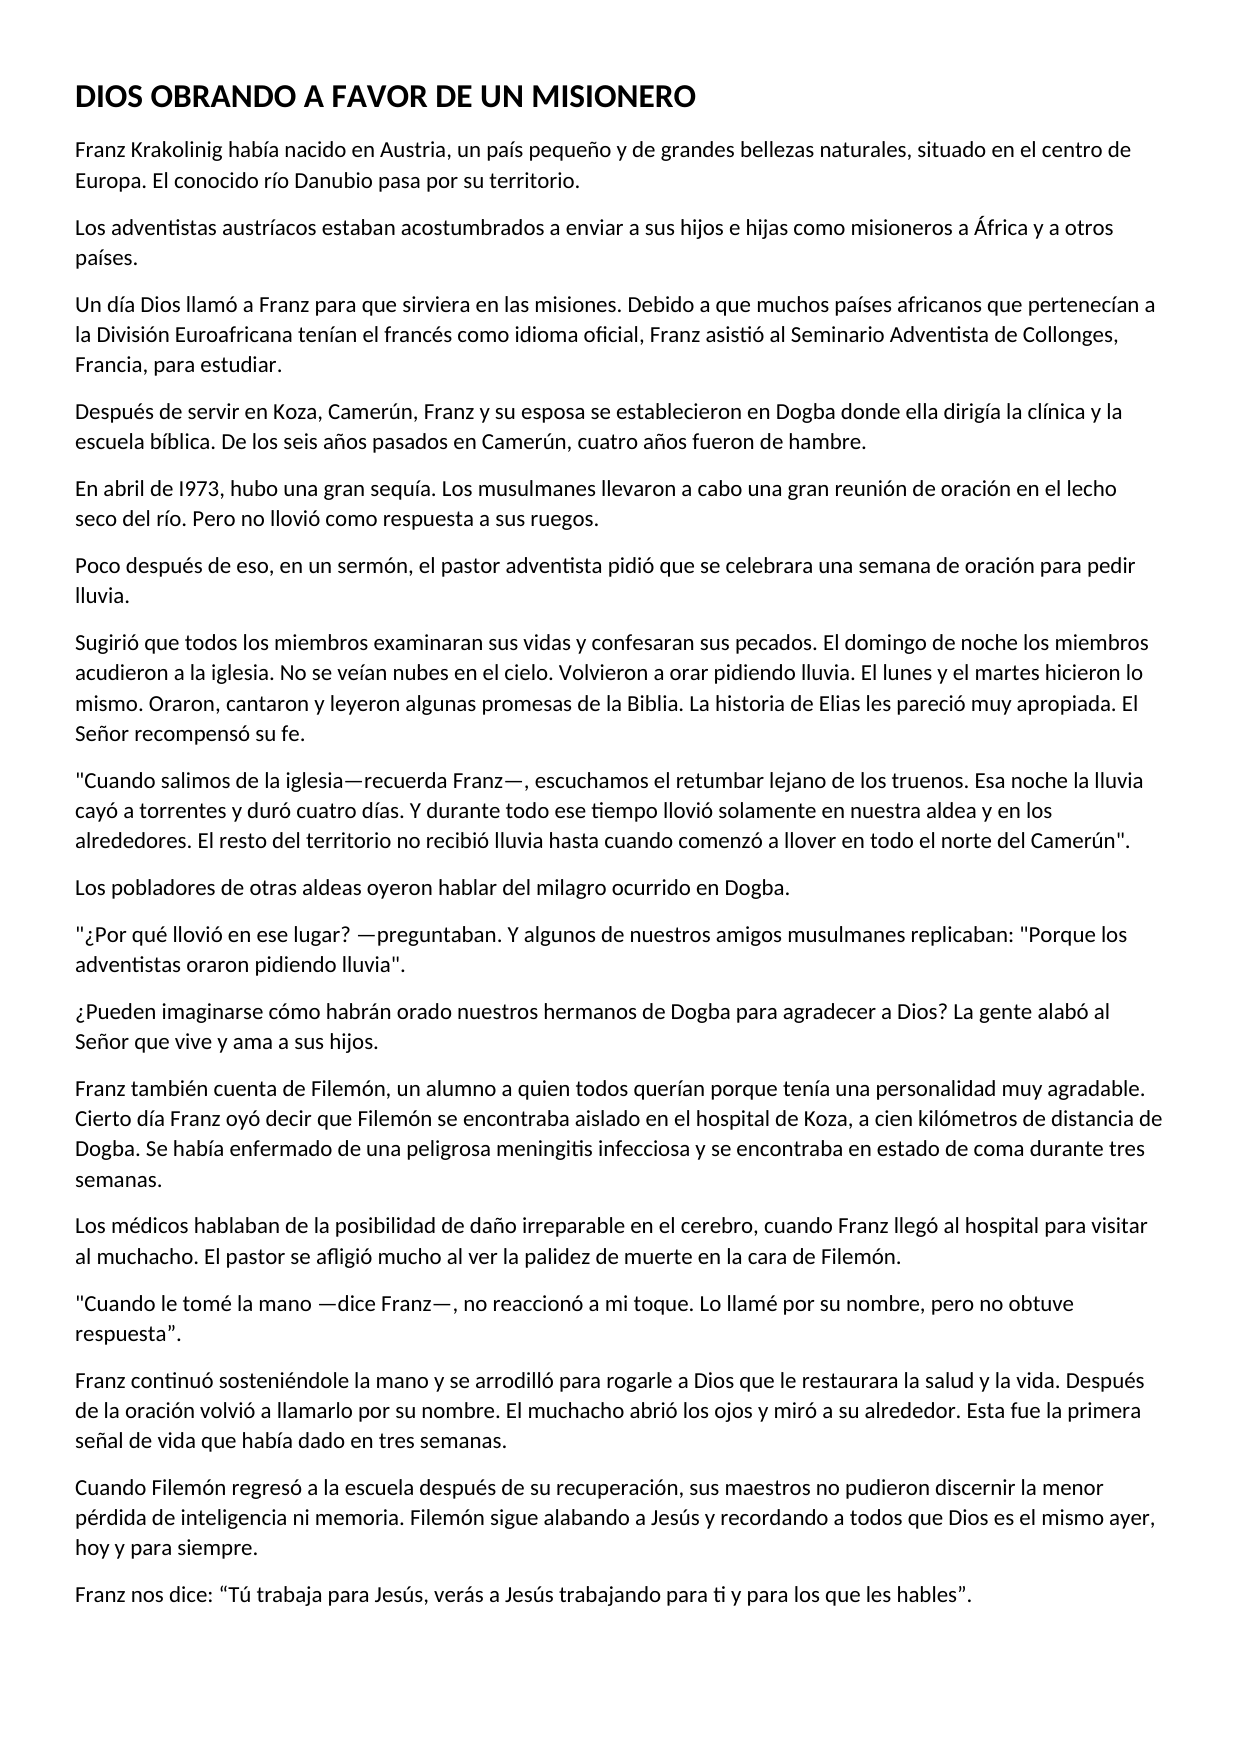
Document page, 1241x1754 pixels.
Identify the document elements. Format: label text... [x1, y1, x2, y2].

text Después de servir en Koza, Camerún, Franz y su esposa se establecieron en Dogba donde ella dirigía la clínica y la escuela bíblica. De los seis años pasados en Camerún, cuatro años fueron de hambre. [75, 397, 1165, 455]
text Franz Krakolinig había nacido en Austria, un país pequeño y de grandes bellezas naturales, situado en el centro de Europa. El conocido río Danubio pasa por su territorio. [75, 136, 1165, 194]
text Franz nos dice: “Tú trabaja para Jesús, verás a Jesús trabajando para ti y para los que les hables”. [75, 1580, 1165, 1608]
text Los médicos hablaban de la posibilidad de daño irreparable en el cerebro, cuando Franz llegó al hospital para visitar al muchacho. El pastor se afligió mucho al ver la palidez de muerte en la cara de Filemón. [75, 1212, 1165, 1270]
text Franz también cuenta de Filemón, un alumno a quien todos querían porque tenía una personalidad muy agradable. Cierto día Franz oyó decir que Filemón se encontraba aislado en el hospital de Koza, a cien kilómetros de distancia de Dogba. Se había enfermado de una peligrosa meningitis infecciosa y se encontraba en estado de coma durante tres semanas. [75, 1074, 1165, 1193]
text "Cuando le tomé la mano —dice Franz—, no reaccionó a mi toque. Lo llamé por su nombre, pero no obtuve respuesta”. [75, 1289, 1165, 1347]
text Los adventistas austríacos estaban acostumbrados a enviar a sus hijos e hijas como misioneros a África y a otros países. [75, 213, 1165, 271]
text "¿Por qué llovió en ese lugar? —preguntaban. Y algunos de nuestros amigos musulmanes replicaban: "Porque los adventistas oraron pidiendo lluvia". [75, 920, 1165, 978]
text En abril de I973, hubo una gran sequía. Los musulmanes llevaron a cabo una gran reunión de oración en el lecho seco del río. Pero no llovió como respuesta a sus ruegos. [75, 474, 1165, 532]
text Sugirió que todos los miembros examinaran sus vidas y confesaran sus pecados. El domingo de noche los miembros acudieron a la iglesia. No se veían nubes en el cielo. Volvieron a orar pidiendo lluvia. El lunes y el martes hicieron lo mismo. Oraron, cantaron y leyeron algunas promesas de la Biblia. La historia de Elias les pareció muy apropiada. El Señor recompensó su fe. [75, 628, 1165, 747]
text Cuando Filemón regresó a la escuela después de su recuperación, sus maestros no pudieron discernir la menor pérdida de inteligencia ni memoria. Filemón sigue alabando a Jesús y recordando a todos que Dios es el mismo ayer, hoy y para siempre. [75, 1473, 1165, 1562]
text DIOS OBRANDO A FAVOR DE UN MISIONERO [75, 75, 1165, 116]
text ¿Pueden imaginarse cómo habrán orado nuestros hermanos de Dogba para agradecer a Dios? La gente alabó al Señor que vive y ama a sus hijos. [75, 997, 1165, 1055]
text Poco después de eso, en un sermón, el pastor adventista pidió que se celebrara una semana de oración para pedir lluvia. [75, 551, 1165, 609]
text Los pobladores de otras aldeas oyeron hablar del milagro ocurrido en Dogba. [75, 873, 1165, 901]
text "Cuando salimos de la iglesia—recuerda Franz—, escuchamos el retumbar lejano de los truenos. Esa noche la lluvia cayó a torrentes y duró cuatro días. Y durante todo ese tiempo llovió solamente en nuestra aldea y en los alrededores. El resto del territorio no recibió lluvia hasta cuando comenzó a llover en todo el norte del Camerún". [75, 766, 1165, 854]
text Un día Dios llamó a Franz para que sirviera en las misiones. Debido a que muchos países africanos que pertenecían a la División Euroafricana tenían el francés como idioma oficial, Franz asistió al Seminario Adventista de Collonges, Francia, para estudiar. [75, 290, 1165, 378]
text Franz continuó sosteniéndole la mano y se arrodilló para rogarle a Dios que le restaurara la salud y la vida. Después de la oración volvió a llamarlo por su nombre. El muchacho abrió los ojos y miró a su alrededor. Esta fue la primera señal de vida que había dado en tres semanas. [75, 1366, 1165, 1454]
